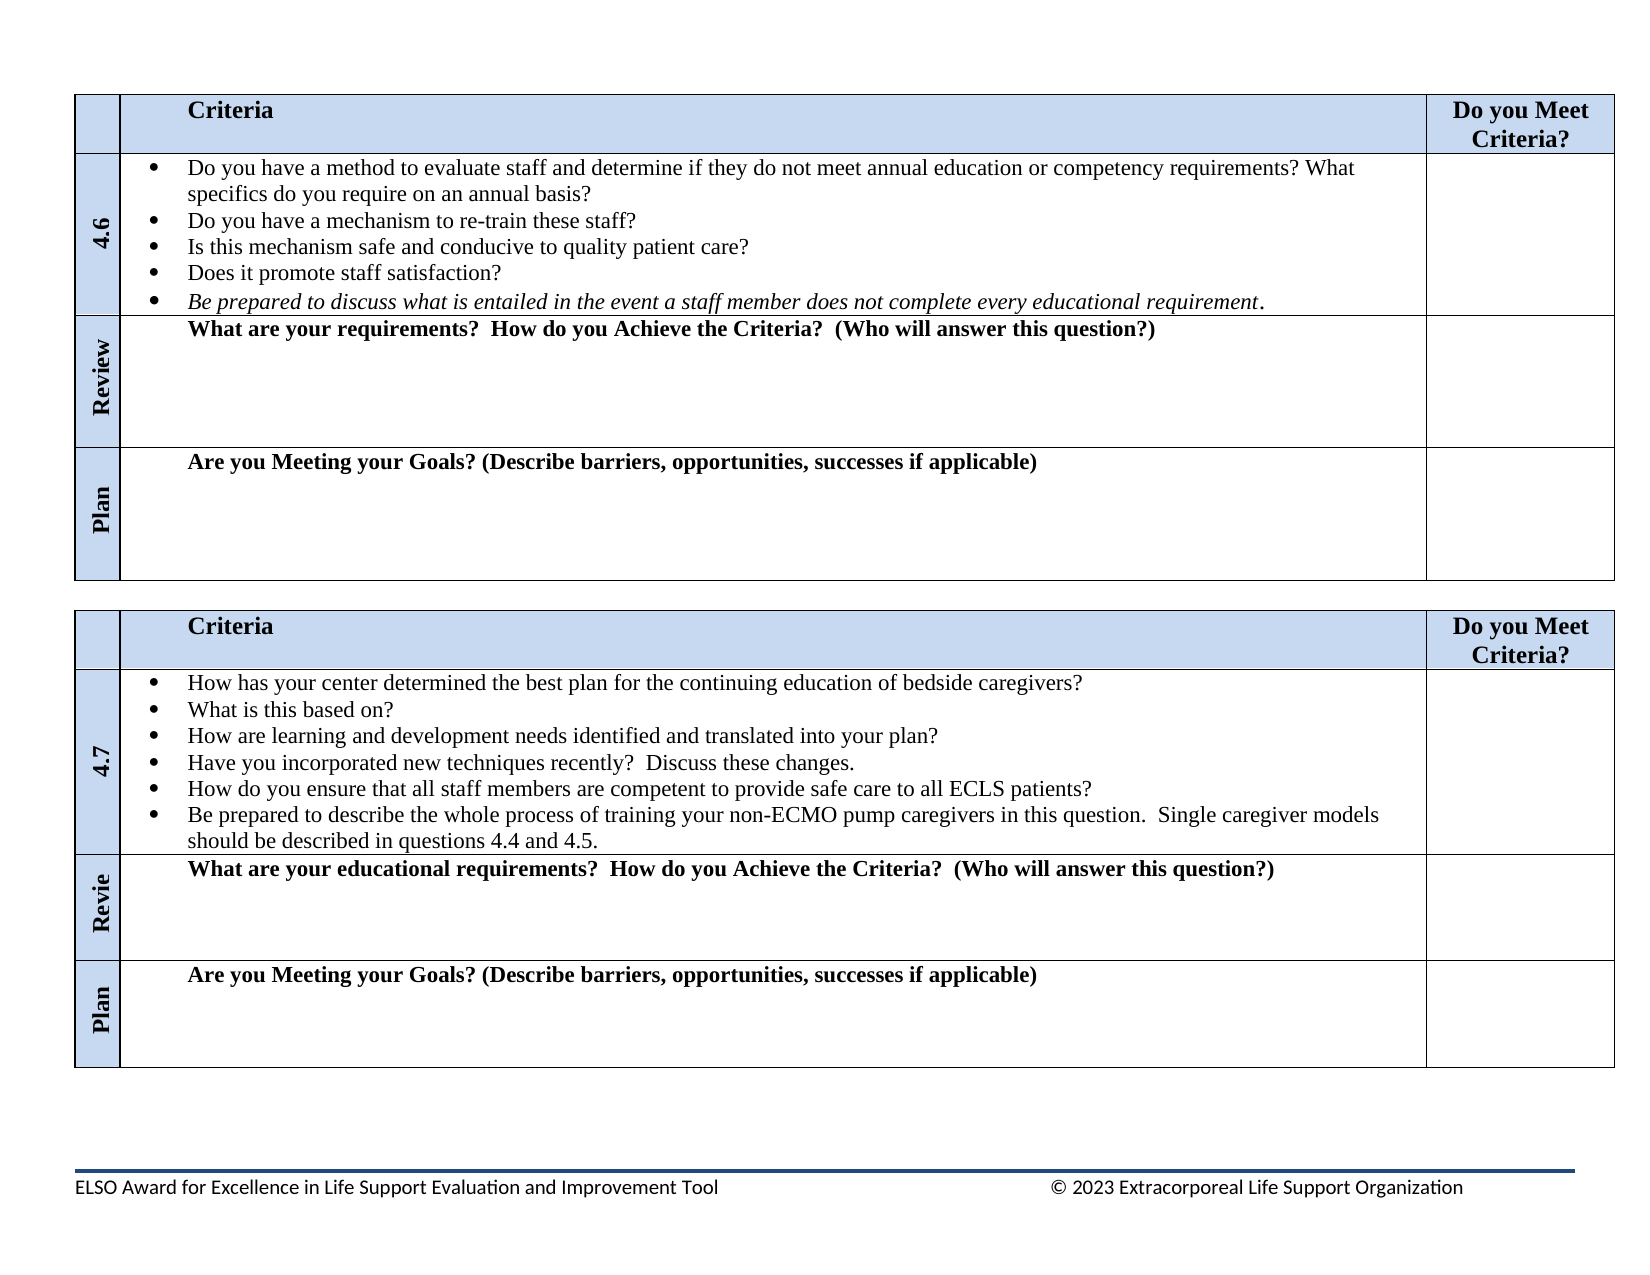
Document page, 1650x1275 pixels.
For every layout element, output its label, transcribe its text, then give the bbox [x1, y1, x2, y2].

table_header Criteria [121, 611, 1426, 668]
table_header Do you Meet Criteria? [1427, 95, 1614, 153]
table_cell [1427, 961, 1614, 1067]
table_cell How has your center determined the best plan for the continuing education of bedside caregivers? What is this based on? How are learning and development needs identified and translated into your plan? Have you incorporated new techniques recently? Discuss these changes. How do you ensure that all staff members are competent to provide safe care to all ECLS patients? Be prepared to describe the whole process of training your non-ECMO pump caregivers in this question. Single caregiver models should be described in questions 4.4 and 4.5. [121, 670, 1426, 854]
table_cell Do you have a method to evaluate staff and determine if they do not meet annual education or competency requirements? What specifics do you require on an annual basis? Do you have a mechanism to re-train these staff? Is this mechanism safe and conducive to quality patient care? Does it promote staff satisfaction? Be prepared to discuss what is entailed in the event a staff member does not complete every educational requirement. [121, 154, 1426, 314]
table_cell [1427, 316, 1614, 447]
table_header Do you Meet Criteria? [1427, 611, 1614, 668]
table_cell [1427, 154, 1614, 314]
table_cell 4.7 [76, 670, 119, 854]
table_cell 4.6 [76, 154, 119, 314]
table_cell Review [76, 855, 119, 960]
table_cell Review [76, 316, 119, 447]
table_cell [1427, 670, 1614, 854]
table_cell [1427, 855, 1614, 960]
table_cell Plan [76, 448, 119, 580]
table_cell Are you Meeting your Goals? (Describe barriers, opportunities, successes if applicable) [121, 961, 1426, 1067]
table_header Criteria [121, 95, 1426, 153]
table_cell What are your educational requirements? How do you Achieve the Criteria? (Who will answer this question?) [121, 855, 1426, 960]
table_header [76, 611, 119, 668]
table_cell [1427, 448, 1614, 580]
table_cell Are you Meeting your Goals? (Describe barriers, opportunities, successes if applicable) [121, 448, 1426, 580]
table_cell Plan [76, 961, 119, 1067]
table_header [76, 95, 119, 153]
table_cell What are your requirements? How do you Achieve the Criteria? (Who will answer this question?) [121, 316, 1426, 447]
